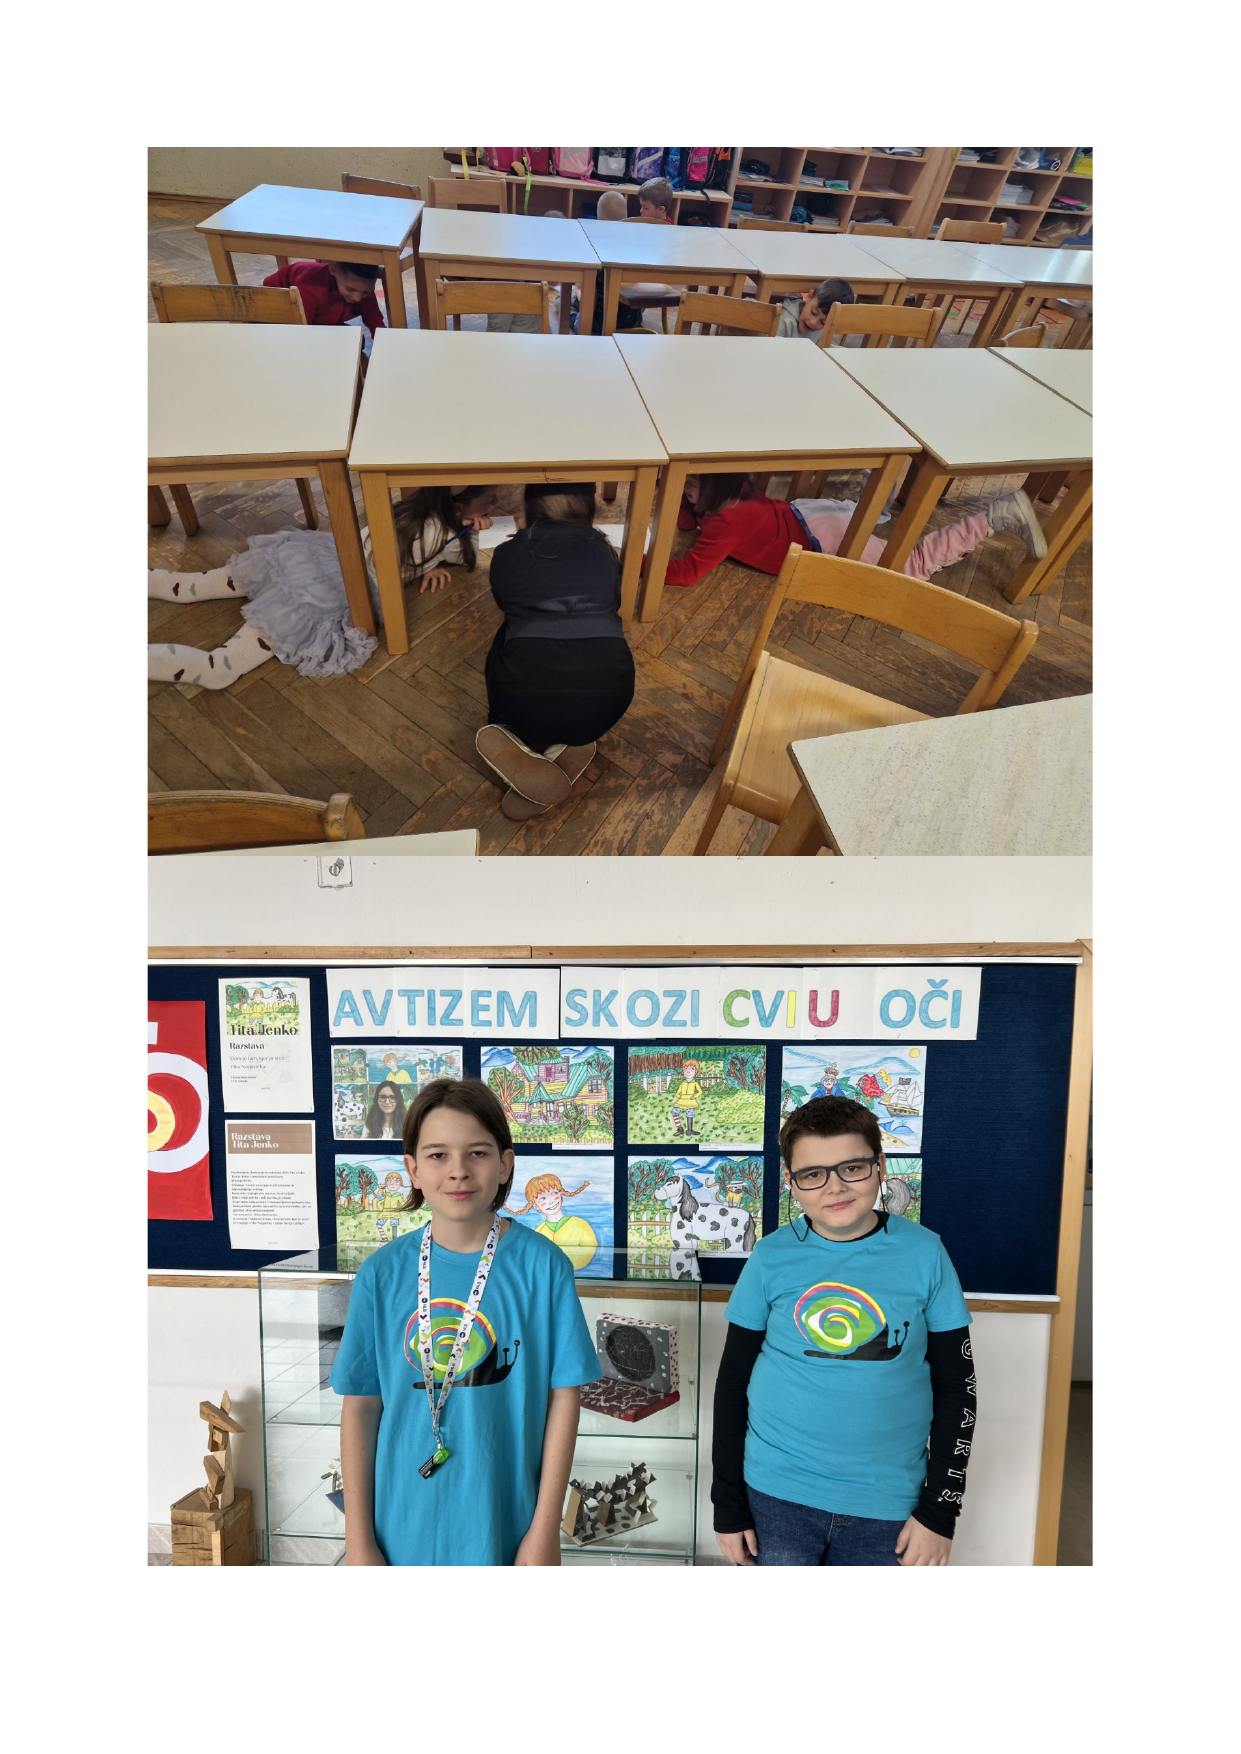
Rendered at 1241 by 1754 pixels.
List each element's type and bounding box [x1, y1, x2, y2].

picture [147, 147, 1093, 1566]
